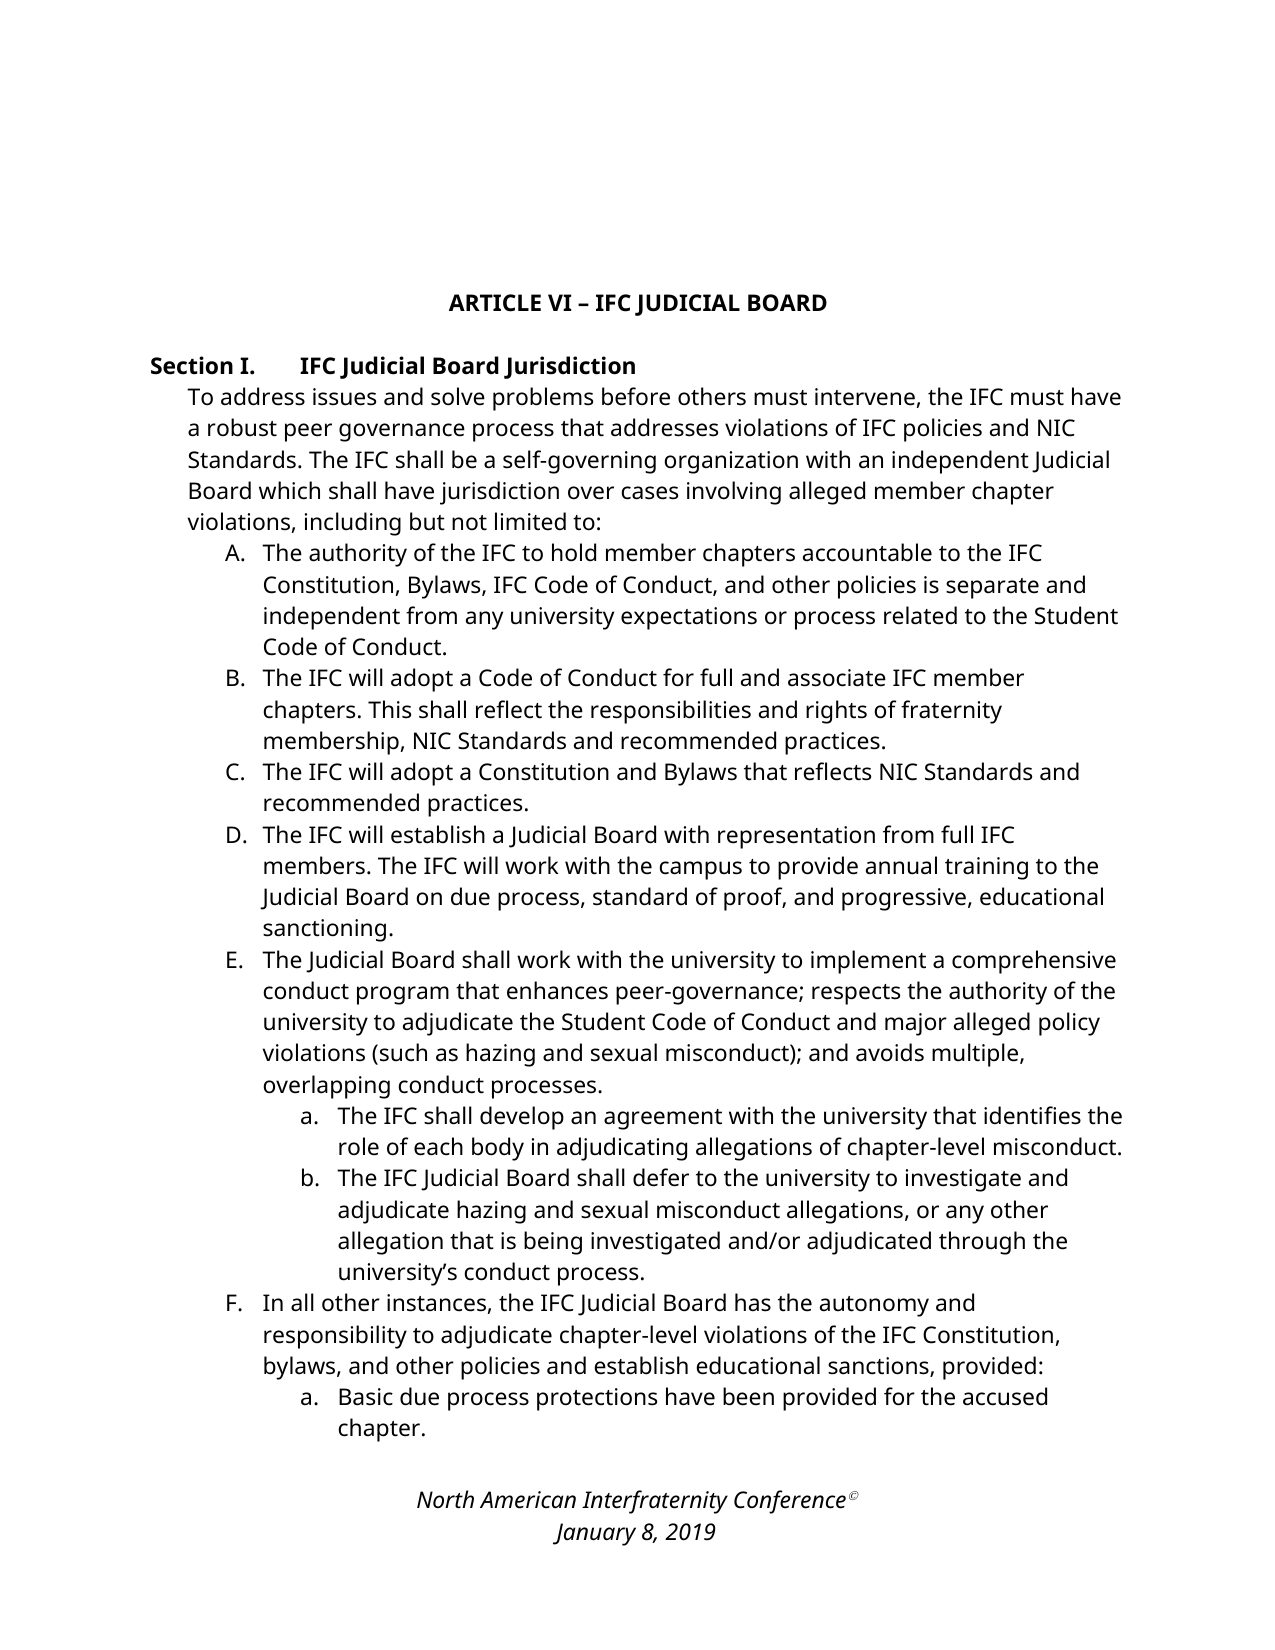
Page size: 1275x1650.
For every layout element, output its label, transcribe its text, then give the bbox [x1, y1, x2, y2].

text To address issues and solve problems before others must intervene, the IFC must have a robust peer governance process that addresses violations of IFC policies and NIC Standards. The IFC shall be a self-governing organization with an independent Judicial Board which shall have jurisdiction over cases involving alleged member chapter violations, including but not limited to: [187, 381, 1125, 537]
list The IFC shall develop an agreement with the university that identifies the role of each body in adjudicating allegations of chapter-level misconduct. [300, 1100, 1125, 1162]
list The Judicial Board shall work with the university to implement a comprehensive conduct program that enhances peer-governance; respects the authority of the university to adjudicate the Student Code of Conduct and major alleged policy violations (such as hazing and sexual misconduct); and avoids multiple, overlapping conduct processes. [225, 944, 1125, 1100]
text Section I. IFC Judicial Board Jurisdiction [150, 350, 1125, 381]
list The IFC Judicial Board shall defer to the university to investigate and adjudicate hazing and sexual misconduct allegations, or any other allegation that is being investigated and/or adjudicated through the university’s conduct process. [300, 1162, 1125, 1287]
list Basic due process protections have been provided for the accused chapter. [300, 1381, 1125, 1444]
list The IFC will establish a Judicial Board with representation from full IFC members. The IFC will work with the campus to provide annual training to the Judicial Board on due process, standard of proof, and progressive, educational sanctioning. [225, 819, 1125, 944]
list The authority of the IFC to hold member chapters accountable to the IFC Constitution, Bylaws, IFC Code of Conduct, and other policies is separate and independent from any university expectations or process related to the Student Code of Conduct. [225, 537, 1125, 662]
list The IFC will adopt a Code of Conduct for full and associate IFC member chapters. This shall reflect the responsibilities and rights of fraternity membership, NIC Standards and recommended practices. [225, 662, 1125, 756]
list In all other instances, the IFC Judicial Board has the autonomy and responsibility to adjudicate chapter-level violations of the IFC Constitution, bylaws, and other policies and establish educational sanctions, provided: [225, 1287, 1125, 1381]
list The IFC will adopt a Constitution and Bylaws that reflects NIC Standards and recommended practices. [225, 756, 1125, 819]
text ARTICLE VI – IFC JUDICIAL BOARD [150, 287, 1125, 319]
